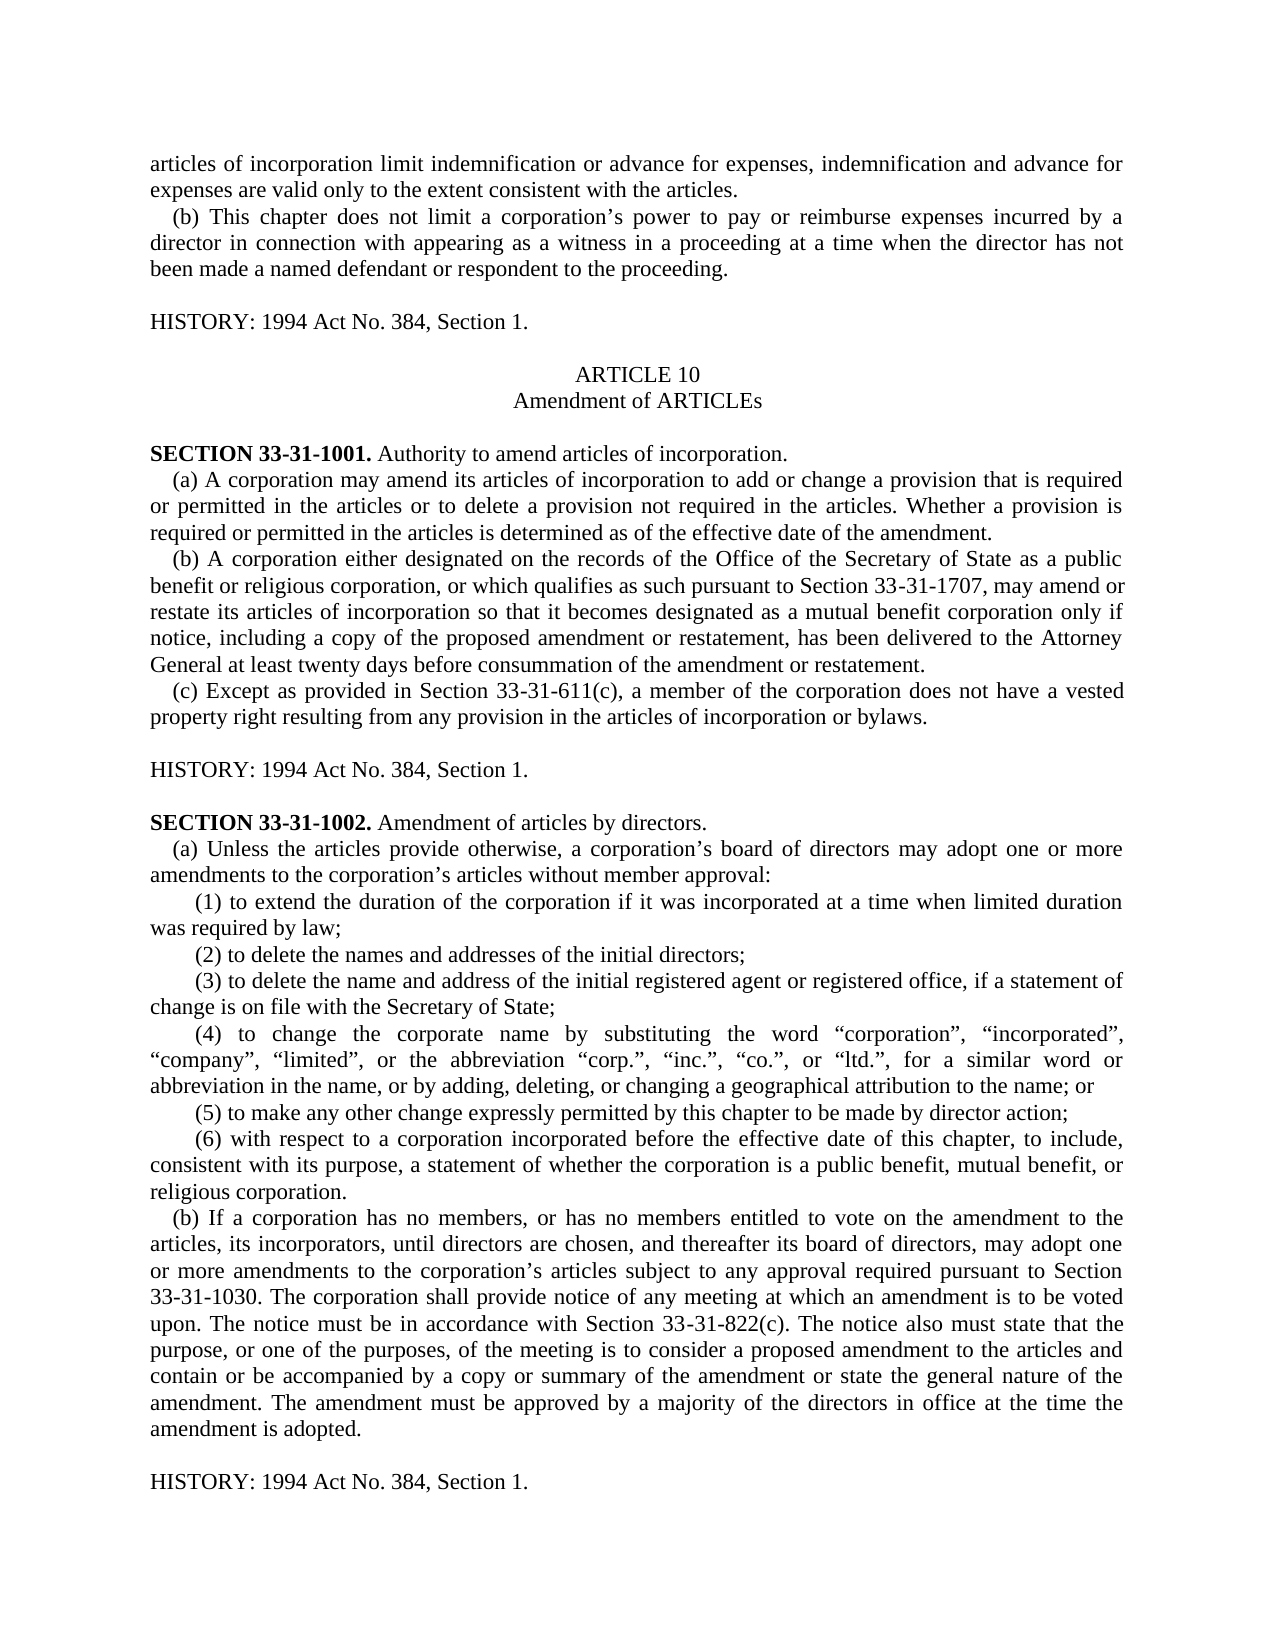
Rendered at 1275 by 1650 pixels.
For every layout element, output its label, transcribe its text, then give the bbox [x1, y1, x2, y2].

text (b) This chapter does not limit a corporation’s power to pay or reimburse expenses incurred by a director in connection with appearing as a witness in a proceeding at a time when the director has not been made a named defendant or respondent to the proceeding. [150, 203, 1125, 282]
text HISTORY: 1994 Act No. 384, Section 1. [150, 756, 1125, 782]
text (c) Except as provided in Section 33-31-611(c), a member of the corporation does not have a vested property right resulting from any provision in the articles of incorporation or bylaws. [150, 677, 1125, 730]
text (b) If a corporation has no members, or has no members entitled to vote on the amendment to the articles, its incorporators, until directors are chosen, and thereafter its board of directors, may adopt one or more amendments to the corporation’s articles subject to any approval required pursuant to Section 33-31-1030. The corporation shall provide notice of any meeting at which an amendment is to be voted upon. The notice must be in accordance with Section 33-31-822(c). The notice also must state that the purpose, or one of the purposes, of the meeting is to consider a proposed amendment to the articles and contain or be accompanied by a copy or summary of the amendment or state the general nature of the amendment. The amendment must be approved by a majority of the directors in office at the time the amendment is adopted. [150, 1204, 1125, 1441]
text ARTICLE 10 [150, 361, 1125, 387]
text (a) Unless the articles provide otherwise, a corporation’s board of directors may adopt one or more amendments to the corporation’s articles without member approval: [150, 835, 1125, 888]
text (3) to delete the name and address of the initial registered agent or registered office, if a statement of change is on file with the Secretary of State; [150, 967, 1125, 1020]
text HISTORY: 1994 Act No. 384, Section 1. [150, 1468, 1125, 1494]
text SECTION 33-31-1001. Authority to amend articles of incorporation. [150, 440, 1125, 466]
text (a) A corporation may amend its articles of incorporation to add or change a provision that is required or permitted in the articles or to delete a provision not required in the articles. Whether a provision is required or permitted in the articles is determined as of the effective date of the amendment. [150, 466, 1125, 545]
text Amendment of ARTICLEs [150, 387, 1125, 413]
text (4) to change the corporate name by substituting the word “corporation”, “incorporated”, “company”, “limited”, or the abbreviation “corp.”, “inc.”, “co.”, or “ltd.”, for a similar word or abbreviation in the name, or by adding, deleting, or changing a geographical attribution to the name; or [150, 1020, 1125, 1099]
text (2) to delete the names and addresses of the initial directors; [150, 941, 1125, 967]
text (b) A corporation either designated on the records of the Office of the Secretary of State as a public benefit or religious corporation, or which qualifies as such pursuant to Section 33-31-1707, may amend or restate its articles of incorporation so that it becomes designated as a mutual benefit corporation only if notice, including a copy of the proposed amendment or restatement, has been delivered to the Attorney General at least twenty days before consummation of the amendment or restatement. [150, 545, 1125, 677]
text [150, 150, 1125, 203]
text (6) with respect to a corporation incorporated before the effective date of this chapter, to include, consistent with its purpose, a statement of whether the corporation is a public benefit, mutual benefit, or religious corporation. [150, 1125, 1125, 1204]
text (1) to extend the duration of the corporation if it was incorporated at a time when limited duration was required by law; [150, 888, 1125, 941]
text (5) to make any other change expressly permitted by this chapter to be made by director action; [150, 1099, 1125, 1125]
text SECTION 33-31-1002. Amendment of articles by directors. [150, 809, 1125, 835]
text HISTORY: 1994 Act No. 384, Section 1. [150, 308, 1125, 334]
